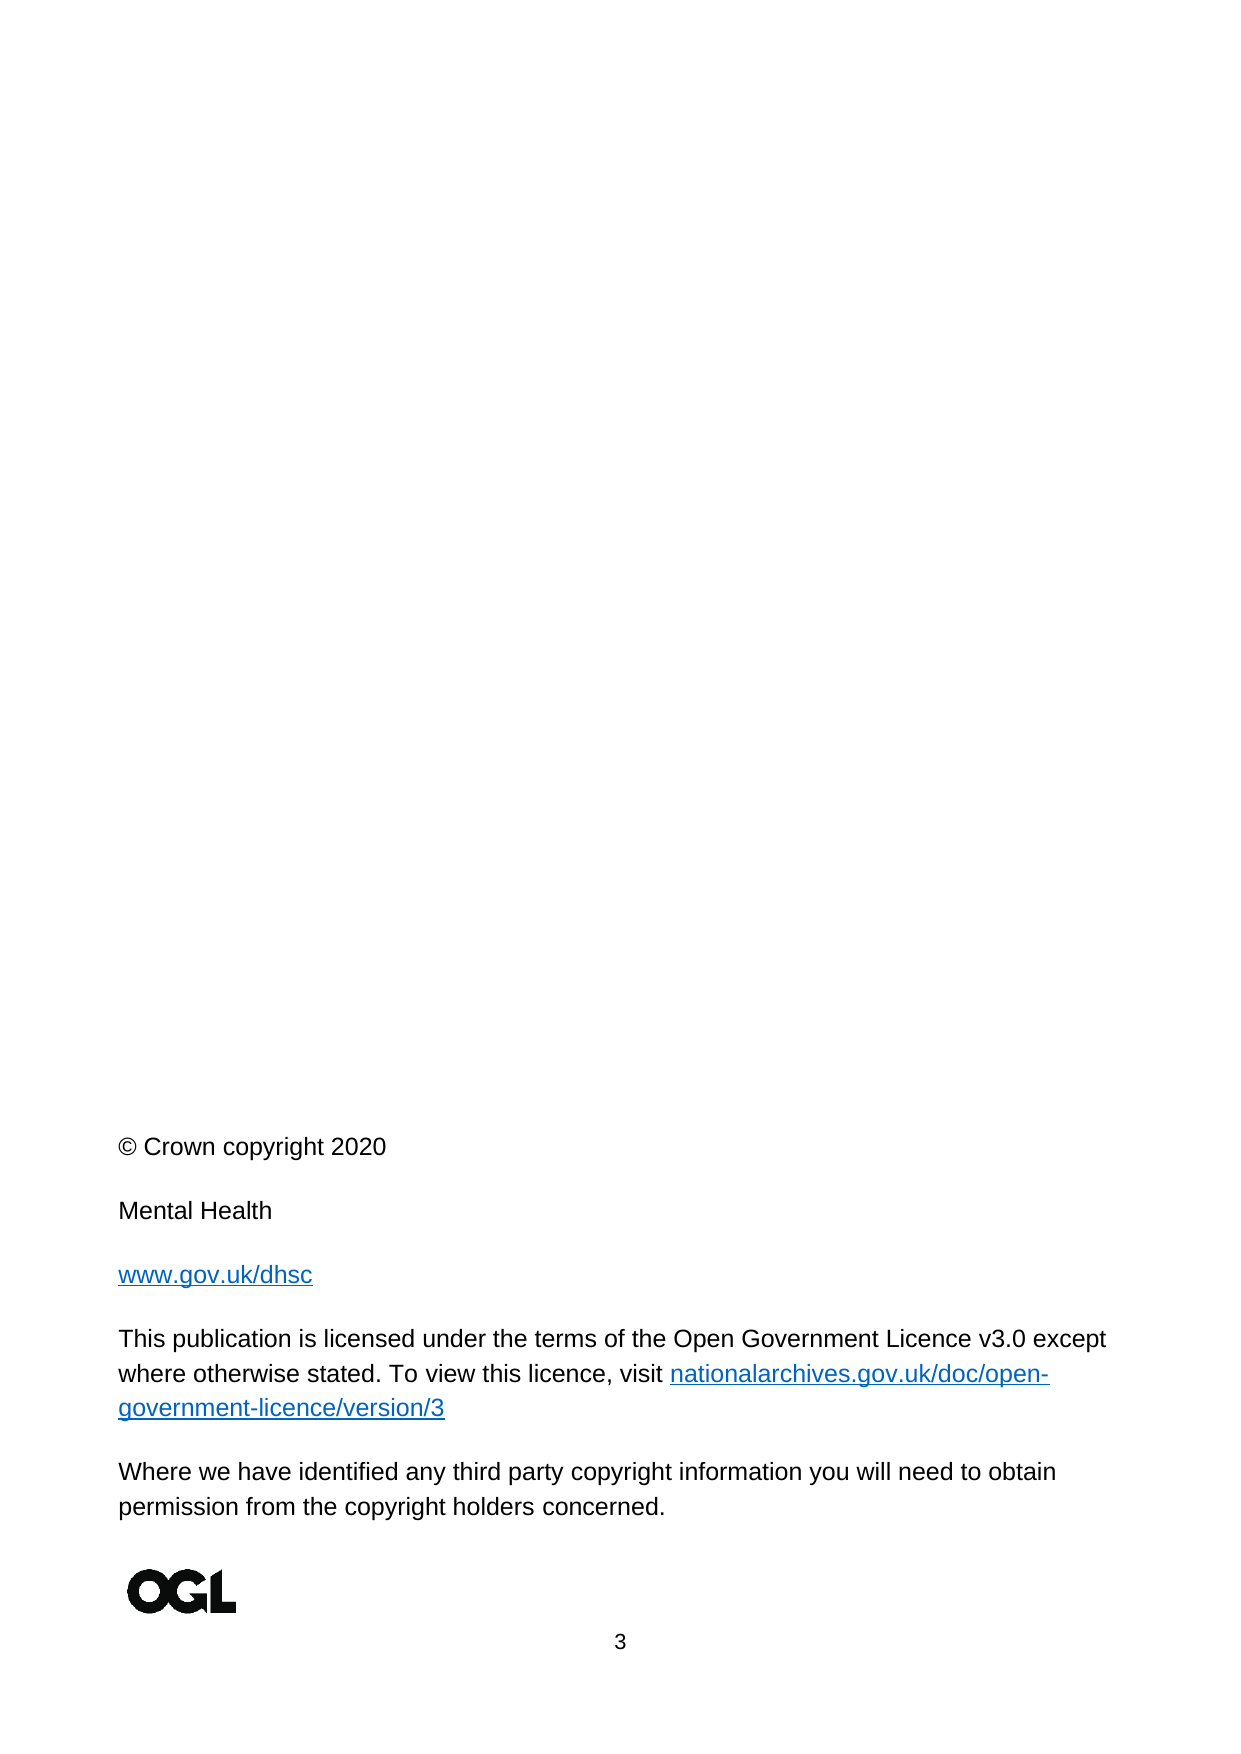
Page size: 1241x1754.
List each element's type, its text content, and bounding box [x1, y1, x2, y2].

text www.gov.uk/dhsc [118, 1260, 1122, 1289]
text Mental Health [118, 1196, 1122, 1225]
text This publication is licensed under the terms of the Open Government Licence v3.0 except where otherwise stated. To view this licence, visit nationalarchives.gov.uk/doc/open-government-licence/version/3 [118, 1324, 1122, 1422]
picture [118, 1560, 245, 1623]
text © Crown copyright 2020 [118, 1132, 1122, 1161]
text Where we have identified any third party copyright information you will need to obtain permission from the copyright holders concerned. [118, 1457, 1122, 1521]
